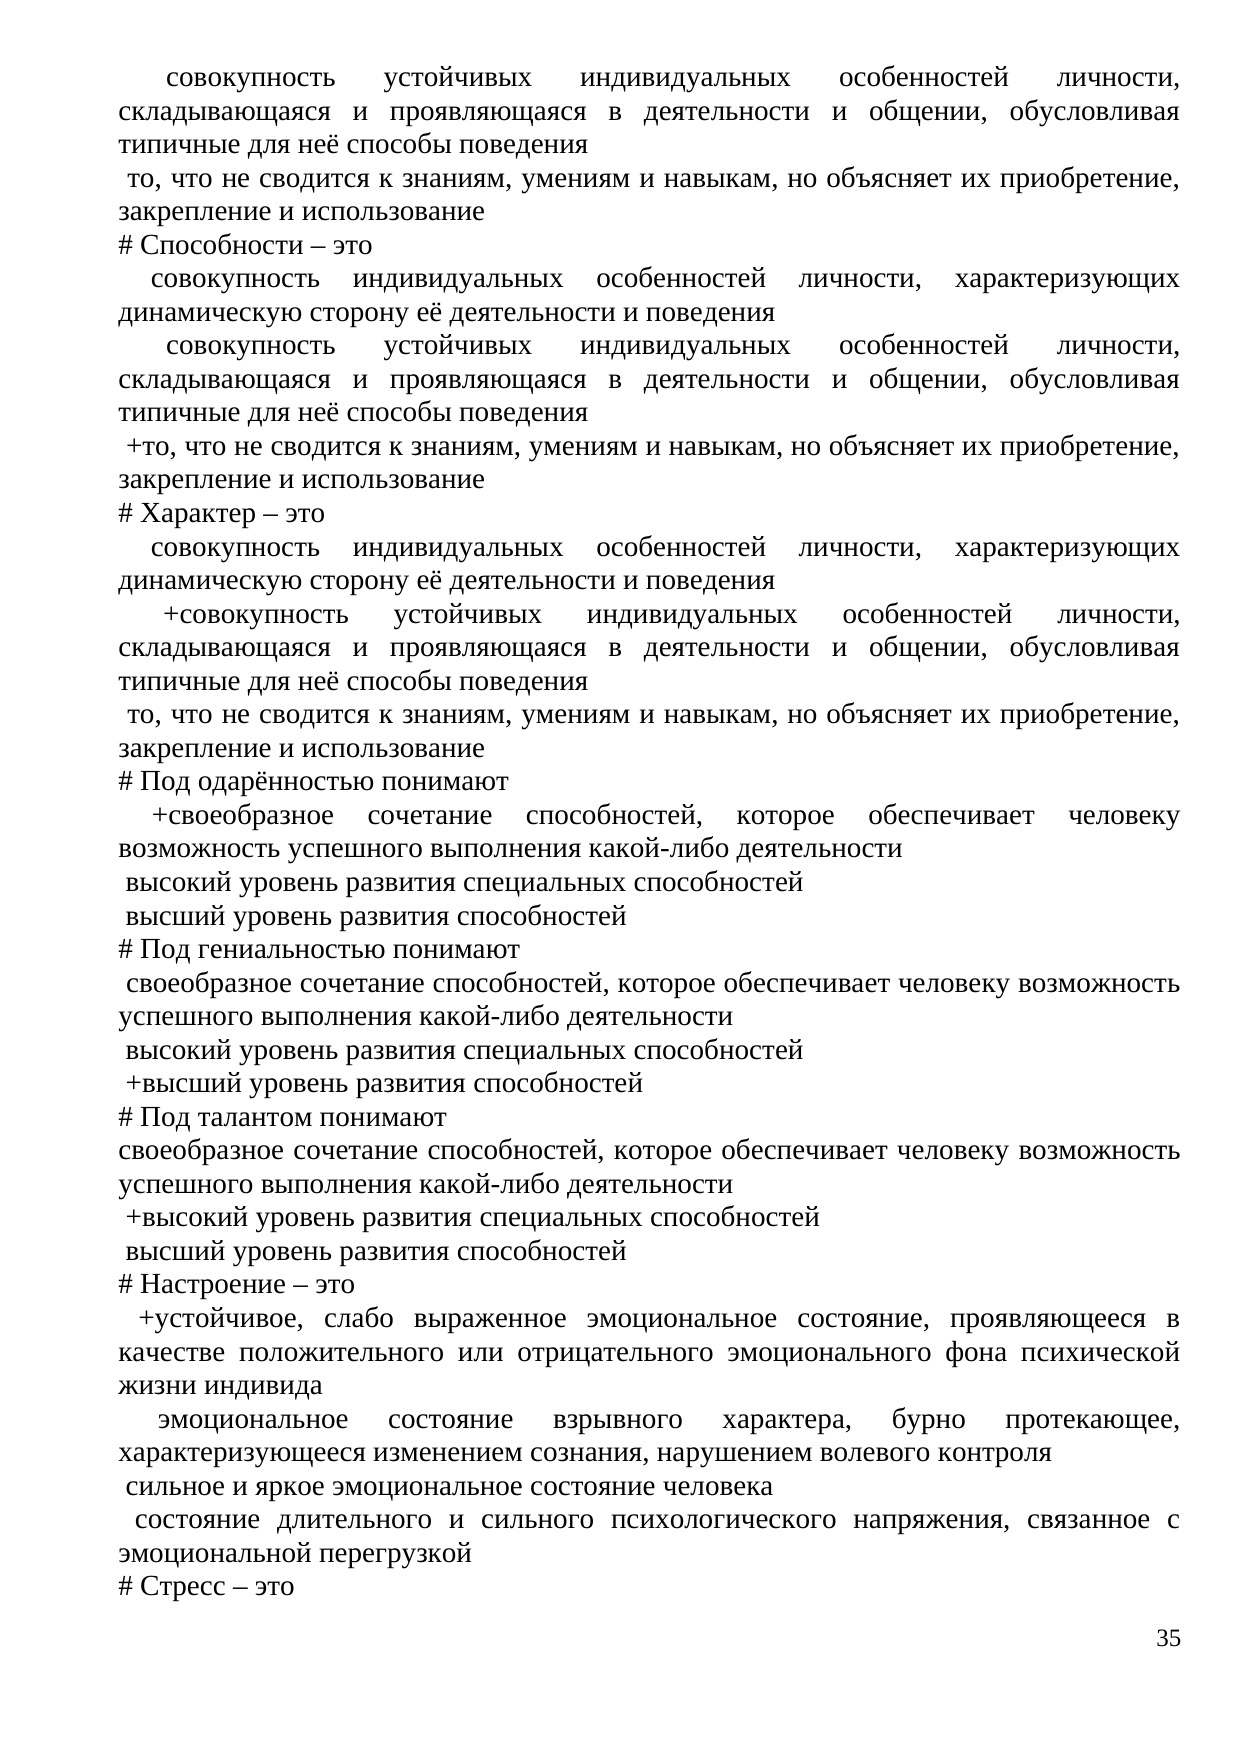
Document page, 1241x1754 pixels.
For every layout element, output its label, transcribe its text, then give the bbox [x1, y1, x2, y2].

text совокупность устойчивых индивидуальных особенностей личности, складывающаяся и проявляющаяся в деятельности и общении, обусловливая типичные для неё способы поведения [118, 59, 1181, 160]
text совокупность индивидуальных особенностей личности, характеризующих динамическую сторону её деятельности и поведения [118, 529, 1181, 596]
text # Под талантом понимают [118, 1099, 1181, 1132]
text совокупность индивидуальных особенностей личности, характеризующих динамическую сторону её деятельности и поведения [118, 260, 1181, 327]
text то, что не сводится к знаниям, умениям и навыкам, но объясняет их приобретение, закрепление и использование [118, 696, 1181, 763]
text # Способности – это [118, 227, 1181, 260]
text +высший уровень развития способностей [118, 1065, 1181, 1099]
text # Настроение – это [118, 1267, 1181, 1300]
text # Под гениальностью понимают [118, 931, 1181, 965]
text +то, что не сводится к знаниям, умениям и навыкам, но объясняет их приобретение, закрепление и использование [118, 428, 1181, 495]
text +совокупность устойчивых индивидуальных особенностей личности, складывающаяся и проявляющаяся в деятельности и общении, обусловливая типичные для неё способы поведения [118, 596, 1181, 696]
text сильное и яркое эмоциональное состояние человека [118, 1468, 1181, 1501]
text +высокий уровень развития специальных способностей [118, 1199, 1181, 1233]
text своеобразное сочетание способностей, которое обеспечивает человеку возможность успешного выполнения какой-либо деятельности [118, 965, 1181, 1032]
text +устойчивое, слабо выраженное эмоциональное состояние, проявляющееся в качестве положительного или отрицательного эмоционального фона психической жизни индивида [118, 1300, 1181, 1401]
text +своеобразное сочетание способностей, которое обеспечивает человеку возможность успешного выполнения какой-либо деятельности [118, 797, 1181, 864]
text высокий уровень развития специальных способностей [118, 864, 1181, 898]
text высший уровень развития способностей [118, 898, 1181, 931]
text # Характер – это [118, 495, 1181, 529]
text эмоциональное состояние взрывного характера, бурно протекающее, характеризующееся изменением сознания, нарушением волевого контроля [118, 1401, 1181, 1468]
text # Стресс – это [118, 1568, 1181, 1602]
text совокупность устойчивых индивидуальных особенностей личности, складывающаяся и проявляющаяся в деятельности и общении, обусловливая типичные для неё способы поведения [118, 327, 1181, 428]
text высокий уровень развития специальных способностей [118, 1032, 1181, 1065]
text то, что не сводится к знаниям, умениям и навыкам, но объясняет их приобретение, закрепление и использование [118, 160, 1181, 227]
text высший уровень развития способностей [118, 1233, 1181, 1267]
text состояние длительного и сильного психологического напряжения, связанное с эмоциональной перегрузкой [118, 1501, 1181, 1568]
text своеобразное сочетание способностей, которое обеспечивает человеку возможность успешного выполнения какой-либо деятельности [118, 1132, 1181, 1199]
text # Под одарённостью понимают [118, 763, 1181, 797]
